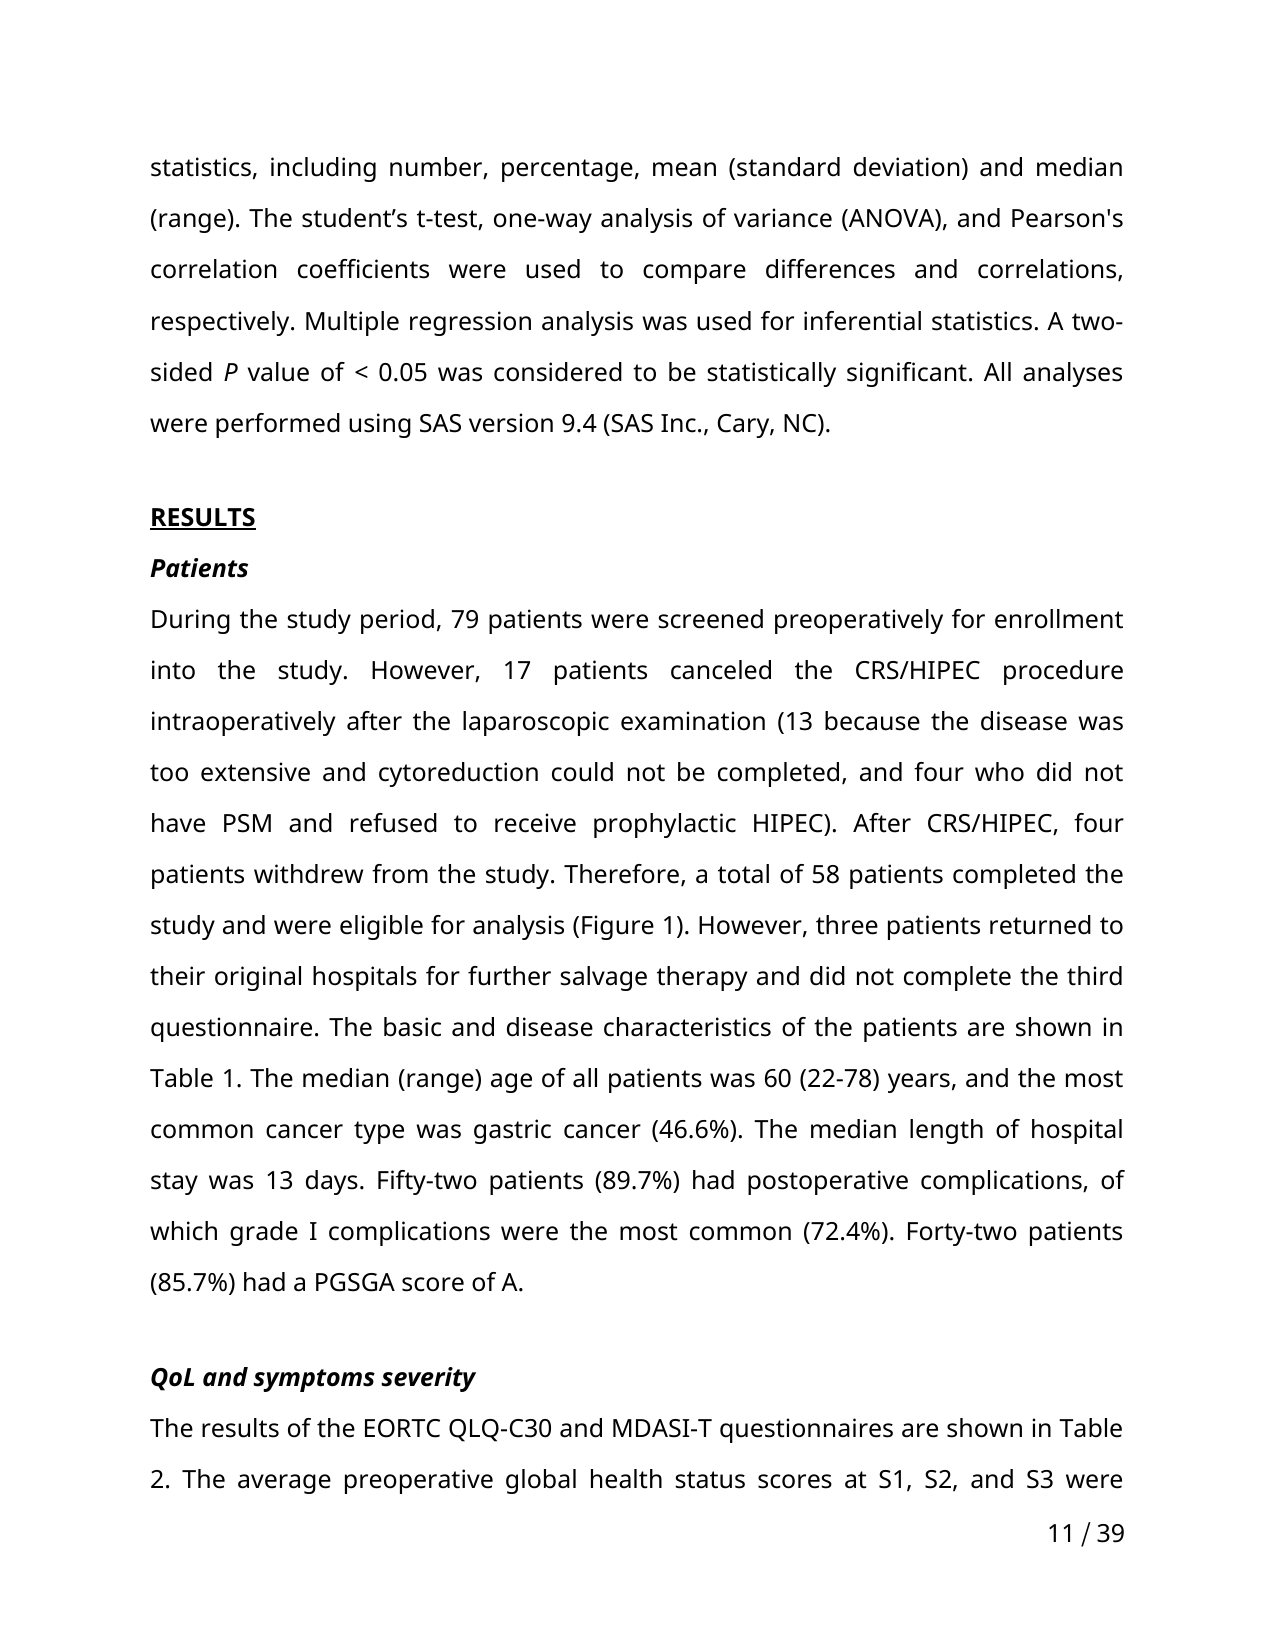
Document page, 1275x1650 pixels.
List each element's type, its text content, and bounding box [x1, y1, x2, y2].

text During the study period, 79 patients were screened preoperatively for enrollment into the study. However, 17 patients canceled the CRS/HIPEC procedure intraoperatively after the laparoscopic examination (13 because the disease was too extensive and cytoreduction could not be completed, and four who did not have PSM and refused to receive prophylactic HIPEC). After CRS/HIPEC, four patients withdrew from the study. Therefore, a total of 58 patients completed the study and were eligible for analysis (Figure 1). However, three patients returned to their original hospitals for further salvage therapy and did not complete the third questionnaire. The basic and disease characteristics of the patients are shown in Table 1. The median (range) age of all patients was 60 (22-78) years, and the most common cancer type was gastric cancer (46.6%). The median length of hospital stay was 13 days. Fifty-two patients (89.7%) had postoperative complications, of which grade I complications were the most common (72.4%). Forty-two patients (85.7%) had a PGSGA score of A. [150, 601, 1125, 1299]
text Patients [150, 550, 1125, 584]
text QoL and symptoms severity [150, 1359, 1125, 1393]
text RESULTS [150, 499, 1125, 533]
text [150, 1410, 1125, 1495]
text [150, 150, 1125, 439]
